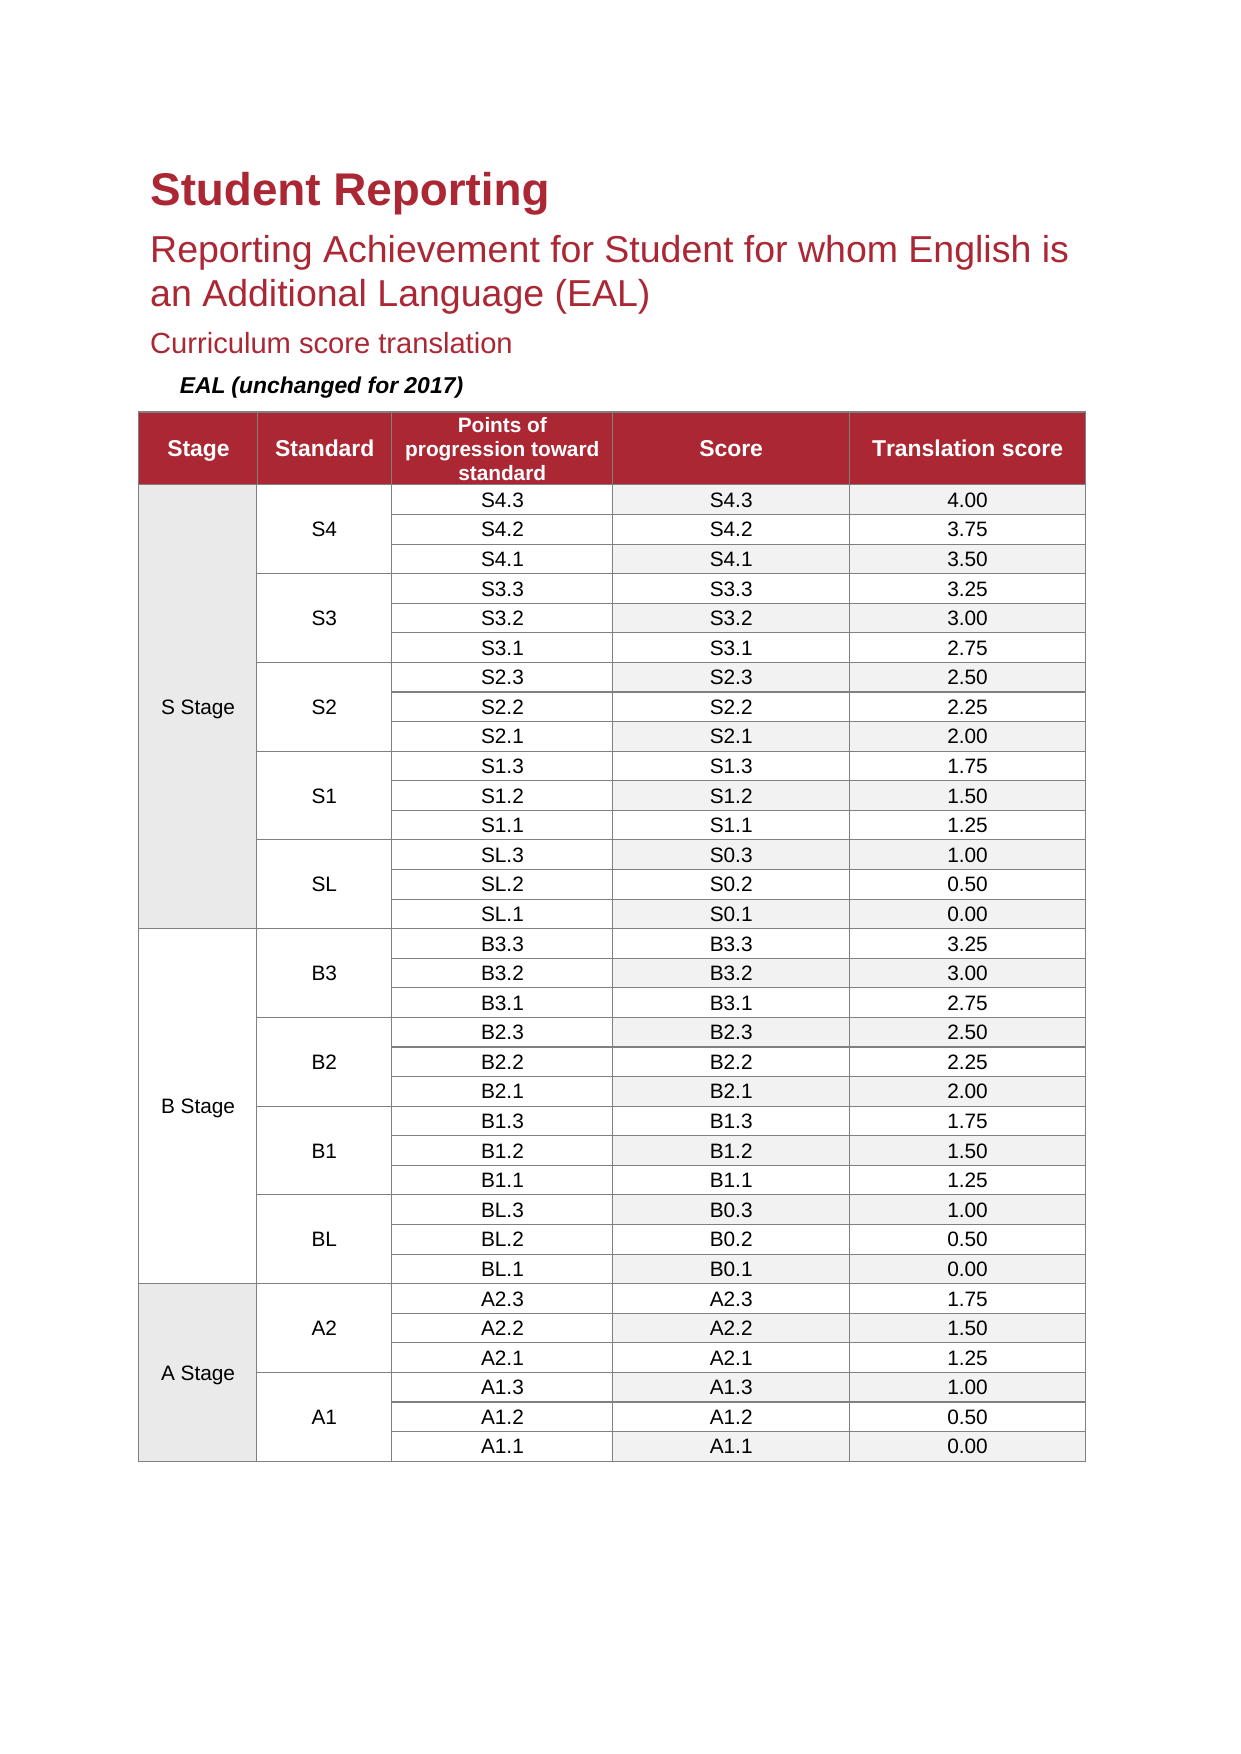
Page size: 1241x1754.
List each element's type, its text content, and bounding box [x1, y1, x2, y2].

table_cell 1.50 [850, 781, 1085, 810]
table_cell 1.50 [850, 1136, 1085, 1165]
table_cell S4.1 [392, 545, 612, 573]
table_cell B1.3 [613, 1107, 849, 1135]
table_cell SL.1 [392, 900, 612, 928]
table_cell 2.25 [850, 1048, 1085, 1076]
table_cell S3 [257, 574, 391, 662]
table_cell 4.00 [850, 485, 1085, 514]
table_cell A1.1 [613, 1432, 849, 1461]
table_header Standard [258, 413, 391, 484]
table_cell S2.3 [613, 663, 849, 691]
table_cell 1.25 [850, 811, 1085, 839]
table_cell 3.75 [850, 515, 1085, 543]
table_cell 3.50 [850, 545, 1085, 573]
text Curriculum score translation [150, 326, 1090, 360]
table_cell 0.00 [850, 1432, 1085, 1461]
table_cell 1.75 [850, 1284, 1085, 1313]
table_cell S2.3 [392, 663, 612, 691]
table_cell 1.75 [850, 752, 1085, 780]
table_cell S3.1 [392, 633, 612, 662]
table_cell S0.2 [613, 870, 849, 898]
table_cell A1.1 [392, 1432, 612, 1461]
table_cell S0.1 [613, 900, 849, 928]
table_cell 1.75 [850, 1107, 1085, 1135]
table_cell B3.3 [392, 929, 612, 958]
table_cell BL [257, 1195, 391, 1283]
table_cell S1.2 [392, 781, 612, 810]
table_cell S Stage [139, 485, 256, 928]
table_cell 1.25 [850, 1343, 1085, 1372]
text Reporting Achievement for Student for whom English is an Additional Language (EAL) [150, 228, 1090, 314]
table_cell BL.1 [392, 1255, 612, 1283]
table_cell S4.2 [613, 515, 849, 543]
table_cell B0.1 [613, 1255, 849, 1283]
table_cell A1.3 [392, 1373, 612, 1401]
table_cell A1.2 [613, 1403, 849, 1431]
table_cell B3.1 [613, 988, 849, 1017]
table_cell SL.3 [392, 840, 612, 869]
table_cell 2.25 [850, 693, 1085, 721]
table_cell B2.2 [392, 1048, 612, 1076]
table_header Stage [139, 413, 257, 484]
table_cell S3.2 [392, 604, 612, 632]
table_cell 2.00 [850, 722, 1085, 751]
table_cell S0.3 [613, 840, 849, 869]
table_cell B Stage [139, 929, 256, 1283]
table_cell S1.3 [392, 752, 612, 780]
table_cell 2.50 [850, 1018, 1085, 1046]
table_cell B2.1 [392, 1077, 612, 1106]
table_cell B1.1 [613, 1166, 849, 1194]
table_cell S3.2 [613, 604, 849, 632]
table_cell B1.2 [392, 1136, 612, 1165]
table_cell S4.1 [613, 545, 849, 573]
table_cell B2.3 [613, 1018, 849, 1046]
table_cell A2.1 [613, 1343, 849, 1372]
table_cell 0.00 [850, 1255, 1085, 1283]
table_cell S1 [257, 752, 391, 839]
table_cell B1 [257, 1107, 391, 1194]
table_cell 1.00 [850, 840, 1085, 869]
table_cell B3.2 [392, 959, 612, 987]
table_cell S2.2 [392, 693, 612, 721]
table_cell B3.1 [392, 988, 612, 1017]
table_header Score [613, 413, 849, 484]
table_cell S1.1 [613, 811, 849, 839]
text Student Reporting [150, 162, 1090, 215]
table_cell S2.1 [613, 722, 849, 751]
table_cell 3.00 [850, 959, 1085, 987]
table_cell S3.1 [613, 633, 849, 662]
table_cell 3.25 [850, 929, 1085, 958]
table_cell SL.2 [392, 870, 612, 898]
table_cell B0.3 [613, 1195, 849, 1224]
table_cell 0.00 [850, 900, 1085, 928]
table_cell B3 [257, 929, 391, 1017]
table_cell S1.3 [613, 752, 849, 780]
table_cell 0.50 [850, 1403, 1085, 1431]
table_cell A2.3 [613, 1284, 849, 1313]
table_cell BL.2 [392, 1225, 612, 1253]
table_cell A Stage [139, 1284, 256, 1461]
table_cell 3.25 [850, 574, 1085, 603]
table_cell 2.50 [850, 663, 1085, 691]
table_cell S4 [257, 485, 391, 573]
table_cell S3.3 [613, 574, 849, 603]
table_cell 2.75 [850, 988, 1085, 1017]
table_cell S1.1 [392, 811, 612, 839]
table_cell B1.2 [613, 1136, 849, 1165]
table_cell A2 [257, 1284, 391, 1372]
table_cell B1.1 [392, 1166, 612, 1194]
table_cell A2.2 [392, 1314, 612, 1342]
table_cell A1.2 [392, 1403, 612, 1431]
table_cell A2.1 [392, 1343, 612, 1372]
table_header Points of progression toward standard [392, 413, 612, 484]
table_cell B2.1 [613, 1077, 849, 1106]
table_cell S4.2 [392, 515, 612, 543]
table_cell 1.50 [850, 1314, 1085, 1342]
table_cell 1.00 [850, 1373, 1085, 1401]
table_cell S3.3 [392, 574, 612, 603]
table_cell A2.3 [392, 1284, 612, 1313]
table_cell B2 [257, 1018, 391, 1106]
table_cell SL [257, 840, 391, 928]
table_cell 1.00 [850, 1195, 1085, 1224]
table_header Translation score [850, 413, 1085, 484]
table_cell B1.3 [392, 1107, 612, 1135]
table_cell 2.00 [850, 1077, 1085, 1106]
table_cell B0.2 [613, 1225, 849, 1253]
table_cell 0.50 [850, 870, 1085, 898]
table_cell A1.3 [613, 1373, 849, 1401]
table_cell B3.2 [613, 959, 849, 987]
subtitle EAL (unchanged for 2017) [179, 372, 1090, 399]
table_cell B3.3 [613, 929, 849, 958]
table_cell A2.2 [613, 1314, 849, 1342]
table_cell S4.3 [613, 485, 849, 514]
table_cell S2 [257, 663, 391, 751]
table_cell S2.2 [613, 693, 849, 721]
table_cell 2.75 [850, 633, 1085, 662]
table_cell S2.1 [392, 722, 612, 751]
table_cell B2.2 [613, 1048, 849, 1076]
table_cell 1.25 [850, 1166, 1085, 1194]
table_cell 0.50 [850, 1225, 1085, 1253]
table_cell 3.00 [850, 604, 1085, 632]
table_cell S4.3 [392, 485, 612, 514]
table_cell B2.3 [392, 1018, 612, 1046]
table_cell BL.3 [392, 1195, 612, 1224]
table_cell A1 [257, 1373, 391, 1461]
table_cell S1.2 [613, 781, 849, 810]
